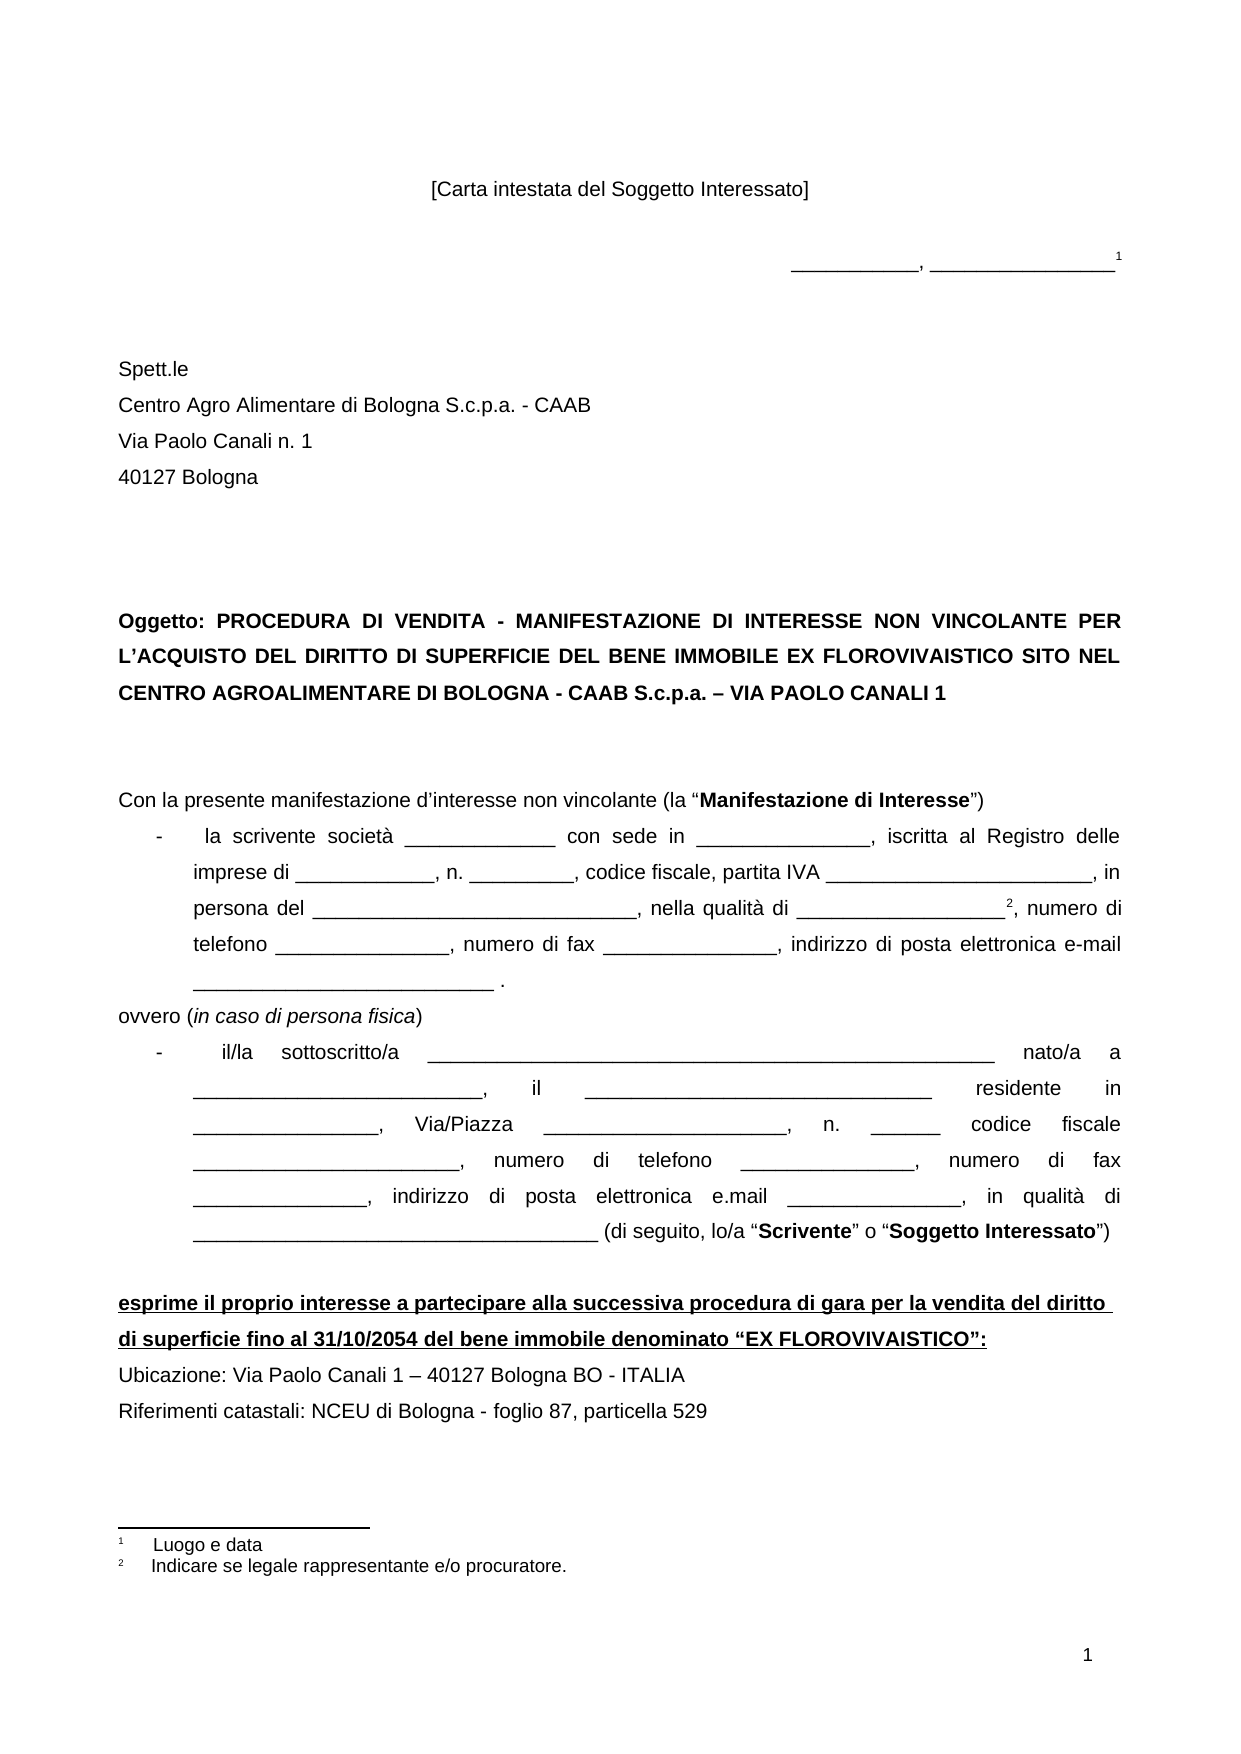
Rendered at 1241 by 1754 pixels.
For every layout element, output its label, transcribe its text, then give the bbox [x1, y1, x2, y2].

text Riferimenti catastali: NCEU di Bologna - foglio 87, particella 529 [118, 1399, 1122, 1423]
text ___________, ________________ [118, 249, 1122, 273]
text Ubicazione: Via Paolo Canali 1 – 40127 Bologna BO - ITALIA [118, 1363, 1122, 1387]
text 40127 Bologna [118, 465, 1122, 489]
text ovvero (in caso di persona fisica) [118, 1004, 1122, 1028]
text Via Paolo Canali n. 1 [118, 429, 1122, 453]
list il/la sottoscritto/a _________________________________________________ nato/a a _________________________, il ______________________________ residente in ________________, Via/Piazza _____________________, n. ______ codice fiscale _______________________, numero di telefono _______________, numero di fax _______________, indirizzo di posta elettronica e.mail _______________, in qualità di ___________________________________ (di seguito, lo/a “Scrivente” o “Soggetto Interessato”) [156, 1040, 1122, 1243]
text [Carta intestata del Soggetto Interessato] [118, 177, 1122, 201]
list la scrivente società _____________ con sede in _______________, iscritta al Registro delle imprese di ____________, n. _________, codice fiscale, partita IVA _______________________, in persona del ____________________________, nella qualità di __________________, numero di telefono _______________, numero di fax _______________, indirizzo di posta elettronica e-mail __________________________ . [156, 824, 1122, 992]
text esprime il proprio interesse a partecipare alla successiva procedura di gara per la vendita del diritto di superficie fino al 31/10/2054 del bene immobile denominato “EX FLOROVIVAISTICO”: [118, 1291, 1122, 1351]
text Oggetto: PROCEDURA DI VENDITA - MANIFESTAZIONE DI INTERESSE NON VINCOLANTE PER L’ACQUISTO DEL DIRITTO DI SUPERFICIE DEL BENE IMMOBILE EX FLOROVIVAISTICO SITO NEL CENTRO AGROALIMENTARE DI BOLOGNA - CAAB S.c.p.a. – VIA PAOLO CANALI 1 [118, 608, 1122, 704]
text Centro Agro Alimentare di Bologna S.c.p.a. - CAAB [118, 393, 1122, 417]
text Spett.le [118, 357, 1122, 381]
text Con la presente manifestazione d’interesse non vincolante (la “Manifestazione di Interesse”) [118, 788, 1122, 812]
